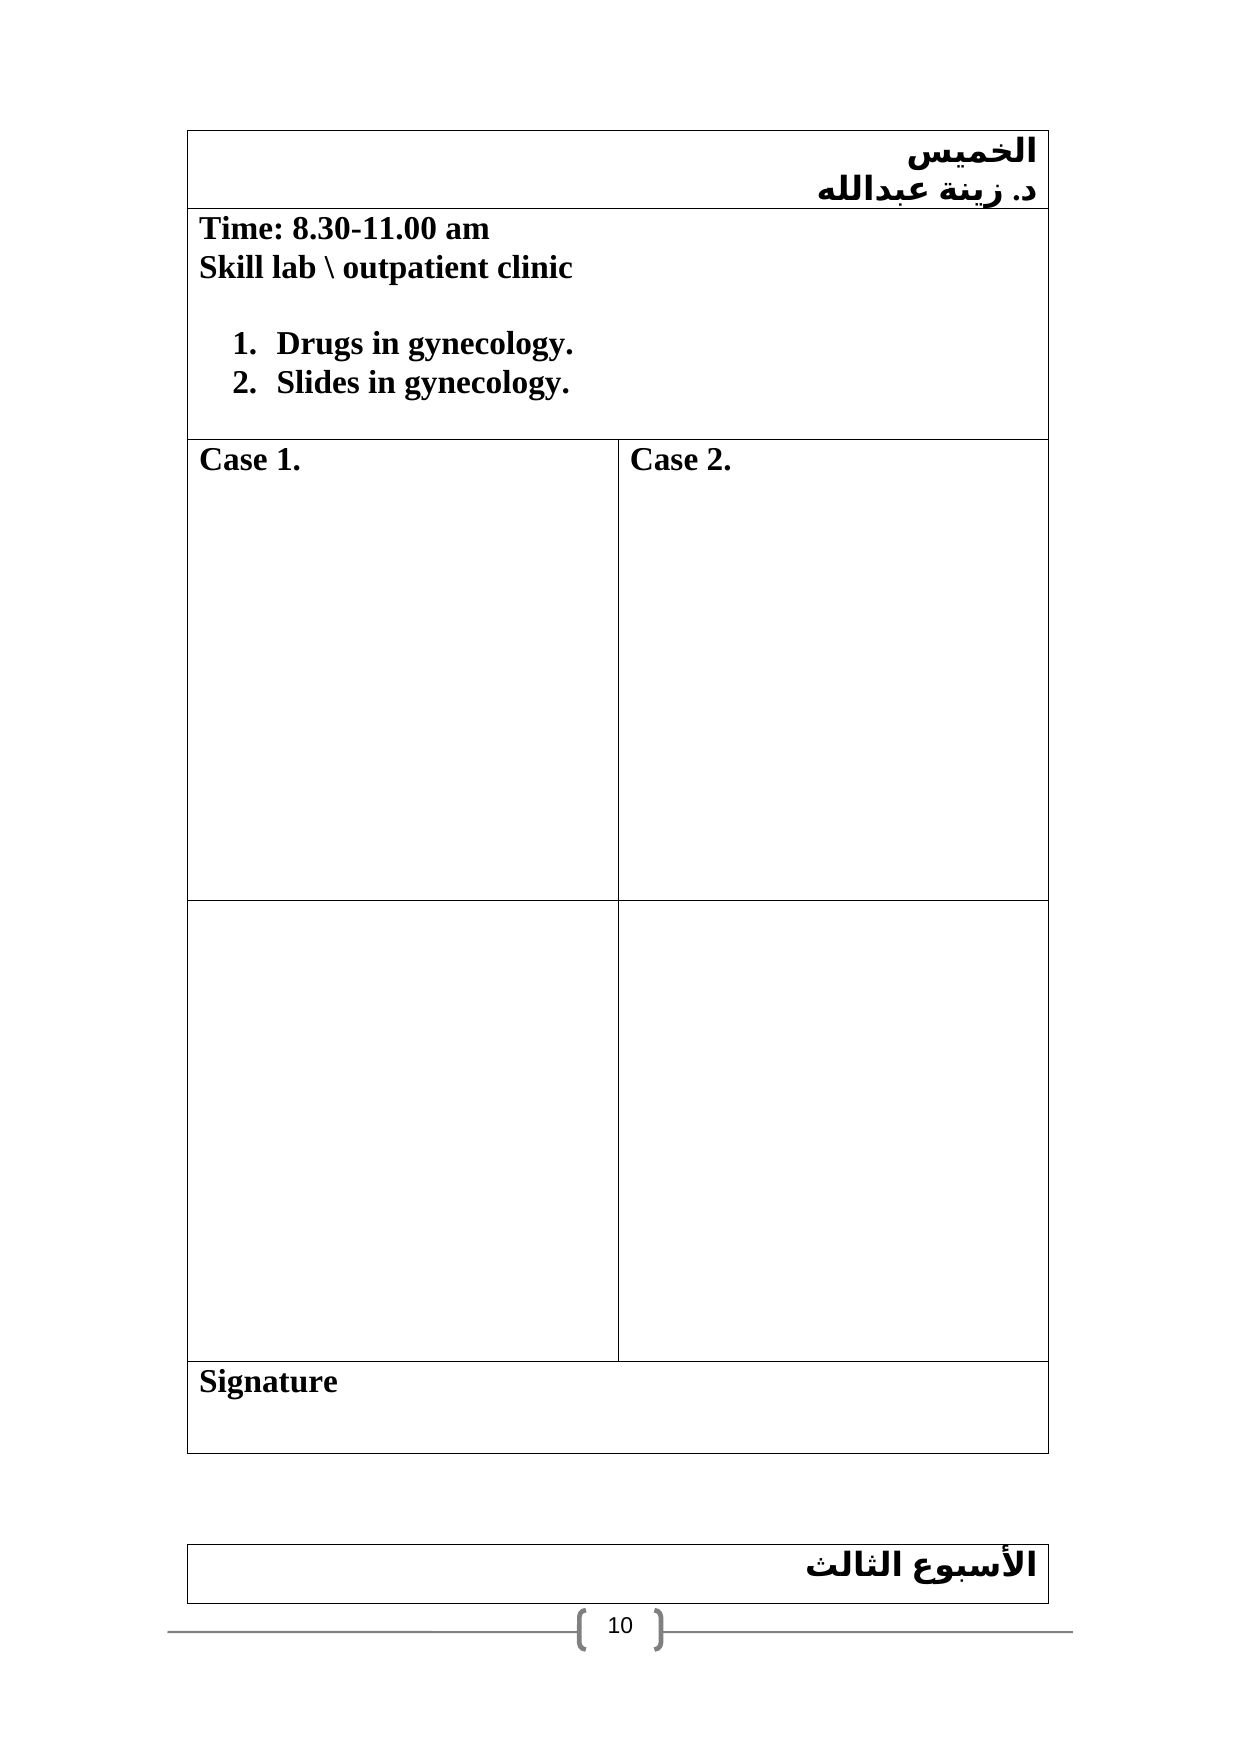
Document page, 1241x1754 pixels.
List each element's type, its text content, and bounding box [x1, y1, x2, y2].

table_cell Case 1. [188, 440, 618, 900]
table_cell [619, 901, 1048, 1361]
table_cell Case 2. [619, 440, 1048, 900]
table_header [188, 1545, 1048, 1603]
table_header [188, 131, 1048, 208]
table_cell [188, 901, 618, 1361]
table_cell Time: 8.30-11.00 am Skill lab \ outpatient clinic Drugs in gynecology. Slides in gynecology. [188, 209, 1048, 439]
table_cell Signature [188, 1362, 1048, 1453]
